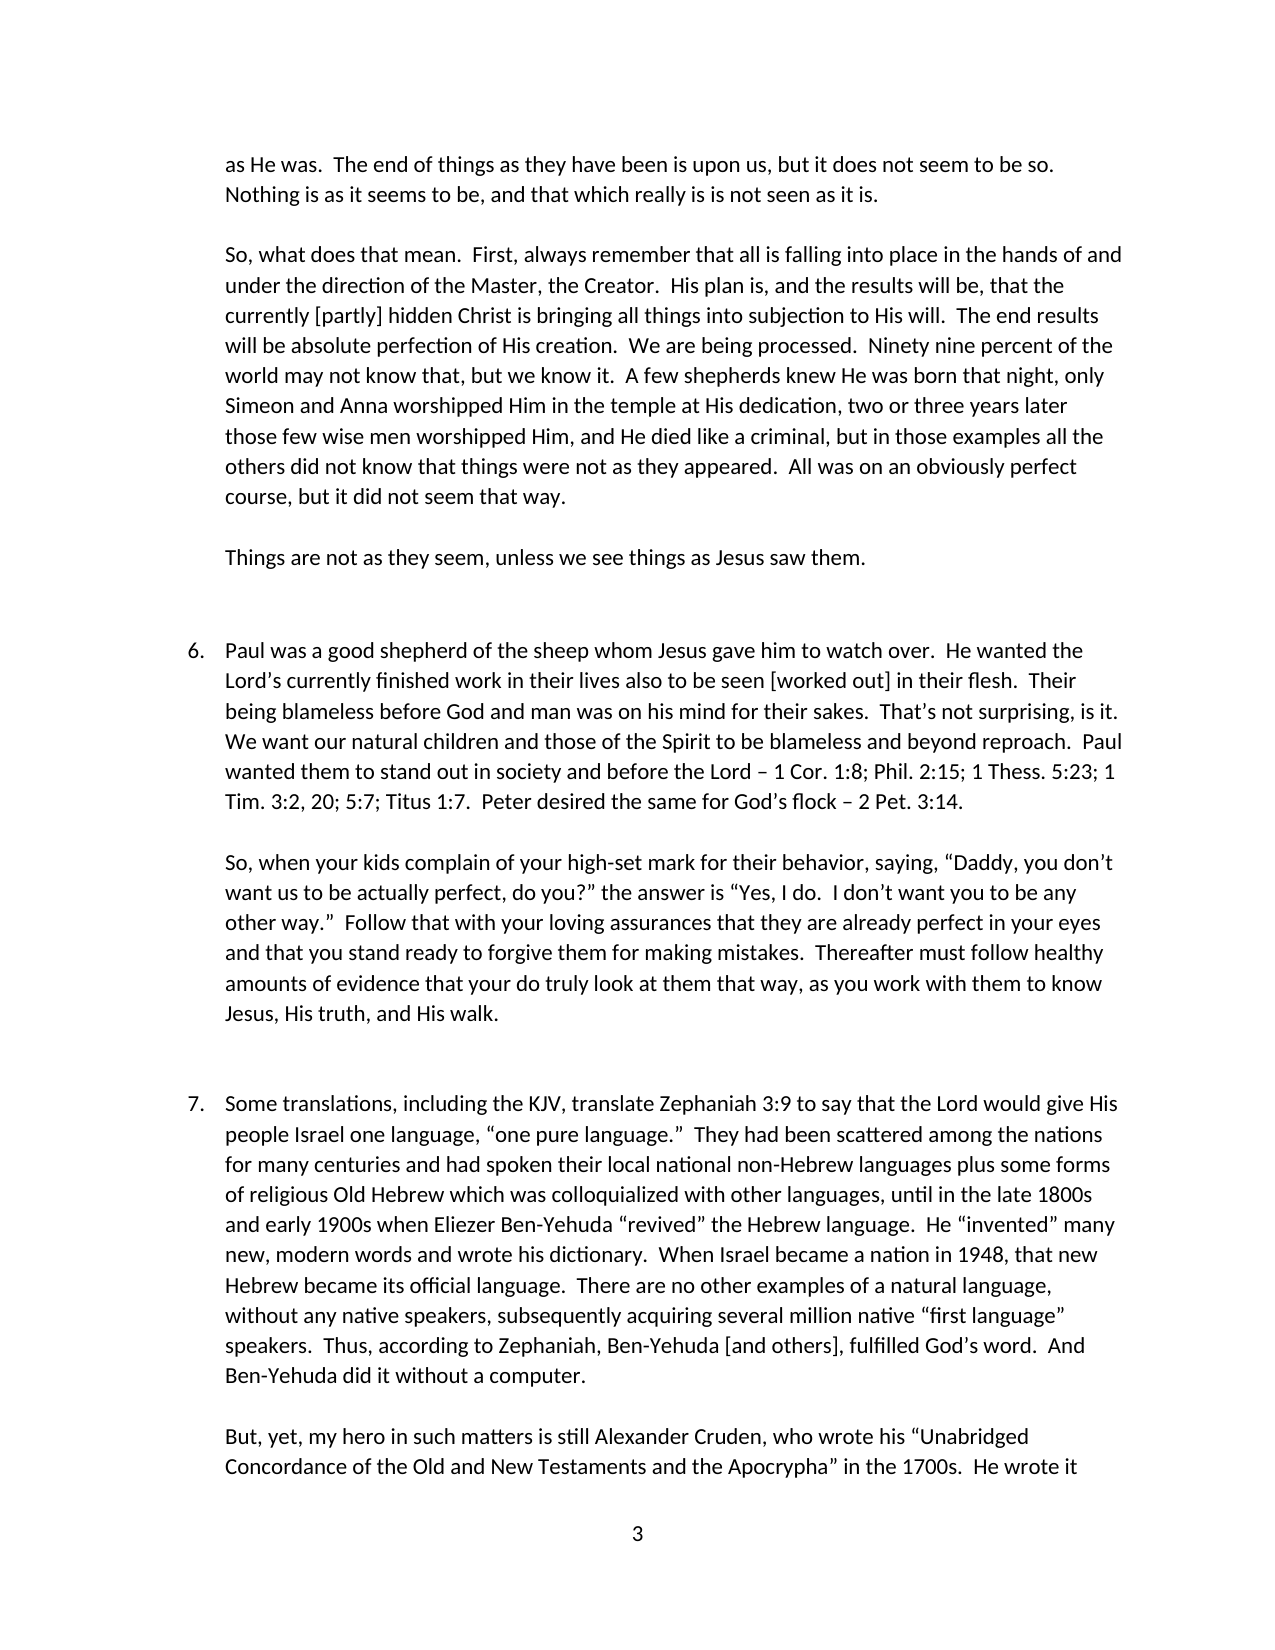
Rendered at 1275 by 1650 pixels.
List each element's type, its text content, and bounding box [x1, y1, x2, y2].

list Things are not as they seem, unless we see things as Jesus saw them. [225, 543, 1125, 571]
list So, what does that mean. First, always remember that all is falling into place in the hands of and under the direction of the Master, the Creator. His plan is, and the results will be, that the currently [partly] hidden Christ is bringing all things into subjection to His will. The end results will be absolute perfection of His creation. We are being processed. Ninety nine percent of the world may not know that, but we know it. A few shepherds knew He was born that night, only Simeon and Anna worshipped Him in the temple at His dedication, two or three years later those few wise men worshipped Him, and He died like a criminal, but in those examples all the others did not know that things were not as they appeared. All was on an obviously perfect course, but it did not seem that way. [225, 241, 1125, 510]
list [225, 150, 1125, 208]
list Some translations, including the KJV, translate Zephaniah 3:9 to say that the Lord would give His people Israel one language, “one pure language.” They had been scattered among the nations for many centuries and had spoken their local national non-Hebrew languages plus some forms of religious Old Hebrew which was colloquialized with other languages, until in the late 1800s and early 1900s when Eliezer Ben-Yehuda “revived” the Hebrew language. He “invented” many new, modern words and wrote his dictionary. When Israel became a nation in 1948, that new Hebrew became its official language. There are no other examples of a natural language, without any native speakers, subsequently acquiring several million native “first language” speakers. Thus, according to Zephaniah, Ben-Yehuda [and others], fulfilled God’s word. And Ben-Yehuda did it without a computer. [187, 1089, 1125, 1389]
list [225, 1422, 1125, 1480]
list So, when your kids complain of your high-set mark for their behavior, saying, “Daddy, you don’t want us to be actually perfect, do you?” the answer is “Yes, I do. I don’t want you to be any other way.” Follow that with your loving assurances that they are already perfect in your eyes and that you stand ready to forgive them for making mistakes. Thereafter must follow healthy amounts of evidence that your do truly look at them that way, as you work with them to know Jesus, His truth, and His walk. [225, 848, 1125, 1027]
list Paul was a good shepherd of the sheep whom Jesus gave him to watch over. He wanted the Lord’s currently finished work in their lives also to be seen [worked out] in their flesh. Their being blameless before God and man was on his mind for their sakes. That’s not surprising, is it. We want our natural children and those of the Spirit to be blameless and beyond reproach. Paul wanted them to stand out in society and before the Lord – 1 Cor. 1:8; Phil. 2:15; 1 Thess. 5:23; 1 Tim. 3:2, 20; 5:7; Titus 1:7. Peter desired the same for God’s flock – 2 Pet. 3:14. [187, 636, 1125, 816]
